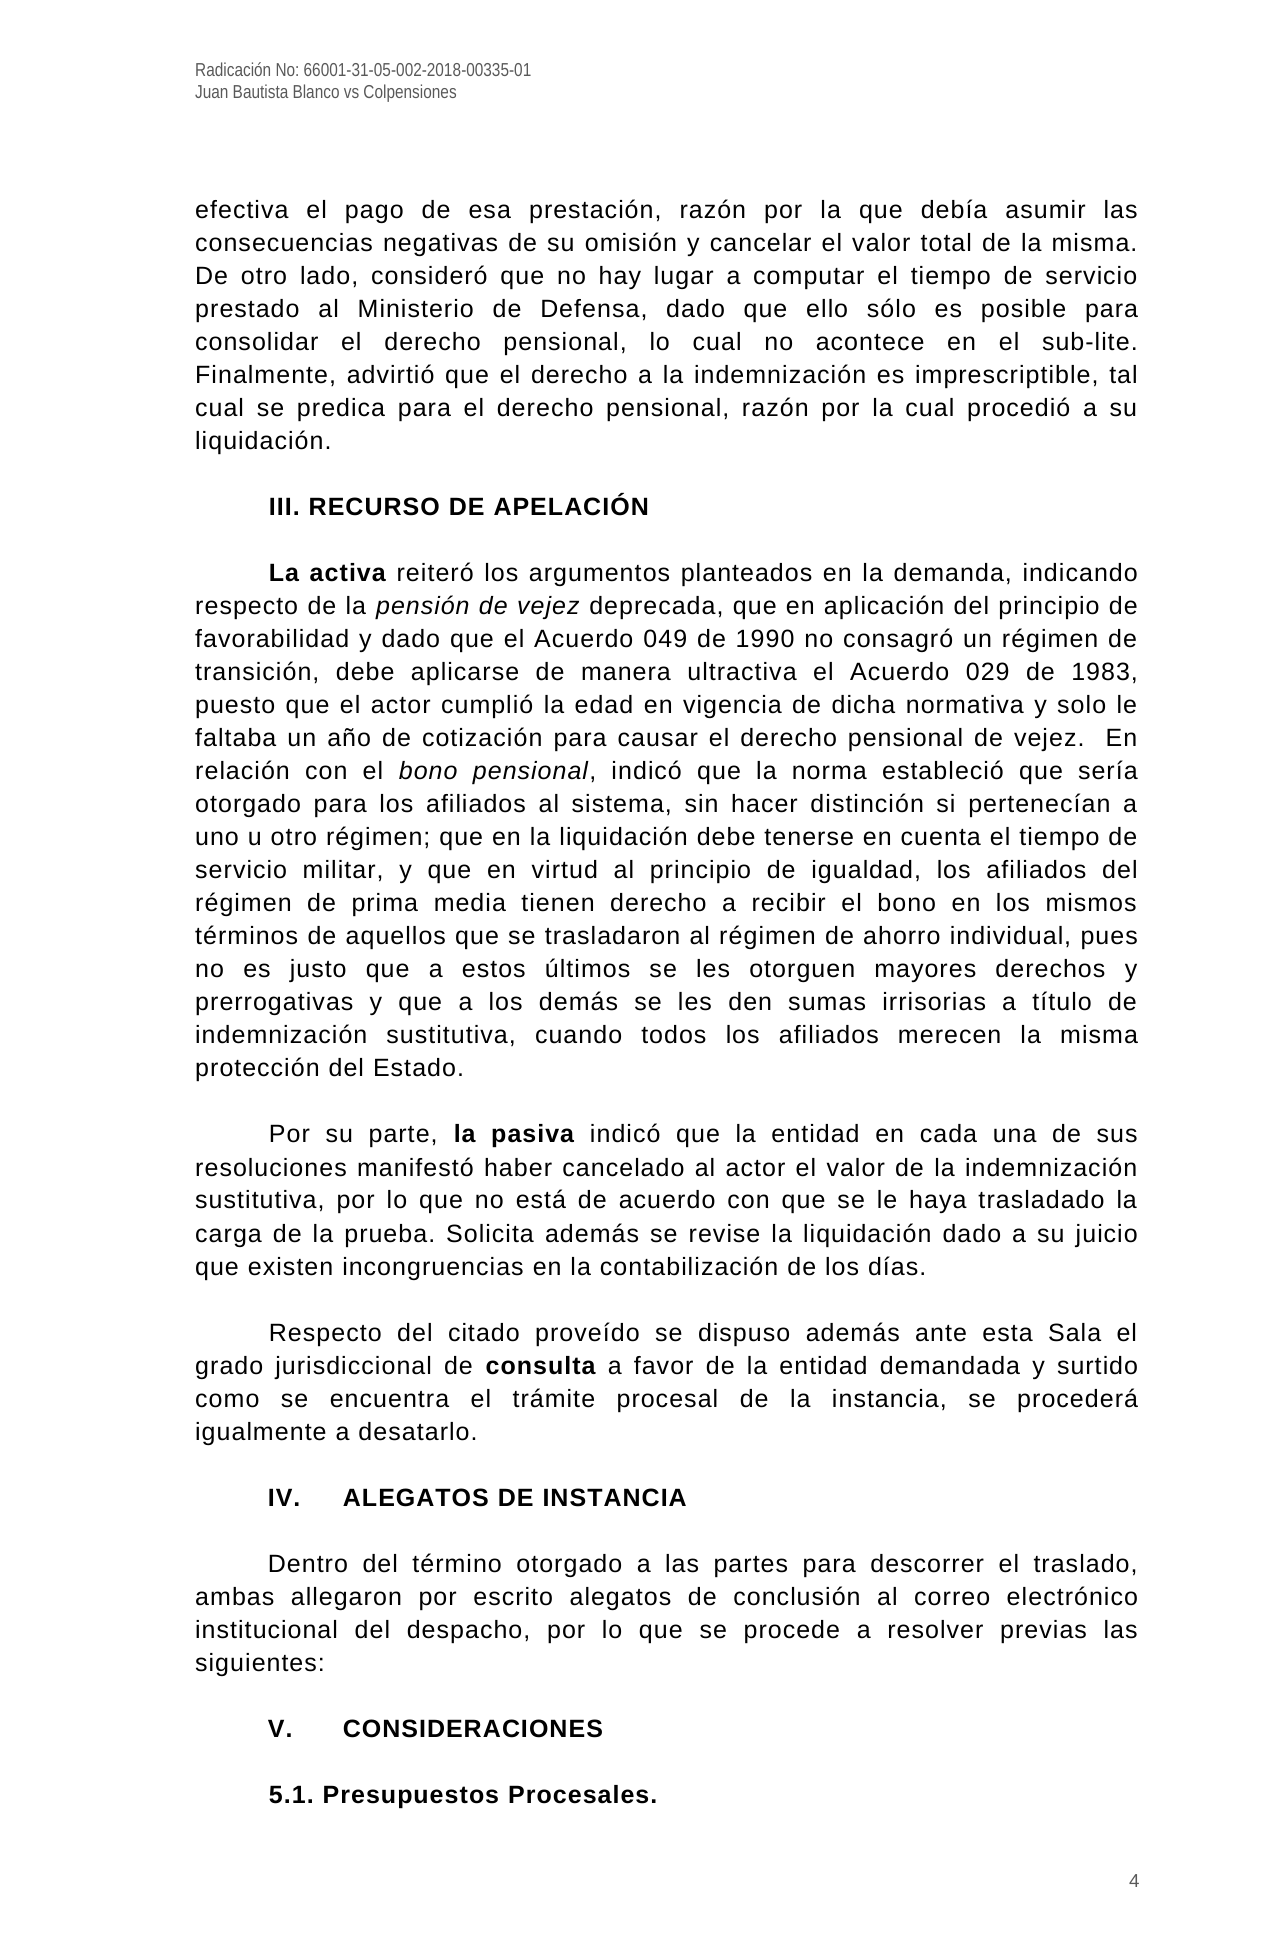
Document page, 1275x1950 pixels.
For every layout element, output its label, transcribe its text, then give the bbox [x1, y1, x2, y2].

text La activa reiteró los argumentos planteados en la demanda, indicando respecto de la pensión de vejez deprecada, que en aplicación del principio de favorabilidad y dado que el Acuerdo 049 de 1990 no consagró un régimen de transición, debe aplicarse de manera ultractiva el Acuerdo 029 de 1983, puesto que el actor cumplió la edad en vigencia de dicha normativa y solo le faltaba un año de cotización para causar el derecho pensional de vejez. En relación con el bono pensional, indicó que la norma estableció que sería otorgado para los afiliados al sistema, sin hacer distinción si pertenecían a uno u otro régimen; que en la liquidación debe tenerse en cuenta el tiempo de servicio militar, y que en virtud al principio de igualdad, los afiliados del régimen de prima media tienen derecho a recibir el bono en los mismos términos de aquellos que se trasladaron al régimen de ahorro individual, pues no es justo que a estos últimos se les otorguen mayores derechos y prerrogativas y que a los demás se les den sumas irrisorias a título de indemnización sustitutiva, cuando todos los afiliados merecen la misma protección del Estado. [195, 558, 1139, 1082]
list 5.1. Presupuestos Procesales. [269, 1780, 1139, 1809]
text III. RECURSO DE APELACIÓN [195, 492, 1139, 521]
text Por su parte, la pasiva indicó que la entidad en cada una de sus resoluciones manifestó haber cancelado al actor el valor de la indemnización sustitutiva, por lo que no está de acuerdo con que se le haya trasladado la carga de la prueba. Solicita además se revise la liquidación dado a su juicio que existen incongruencias en la contabilización de los días. [195, 1119, 1139, 1280]
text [195, 195, 1139, 455]
list ALEGATOS DE INSTANCIA [268, 1483, 1139, 1511]
list CONSIDERACIONES [268, 1714, 1139, 1743]
text Respecto del citado proveído se dispuso además ante esta Sala el grado jurisdiccional de consulta a favor de la entidad demandada y surtido como se encuentra el trámite procesal de la instancia, se procederá igualmente a desatarlo. [195, 1318, 1139, 1445]
text Dentro del término otorgado a las partes para descorrer el traslado, ambas allegaron por escrito alegatos de conclusión al correo electrónico institucional del despacho, por lo que se procede a resolver previas las siguientes: [195, 1549, 1139, 1677]
